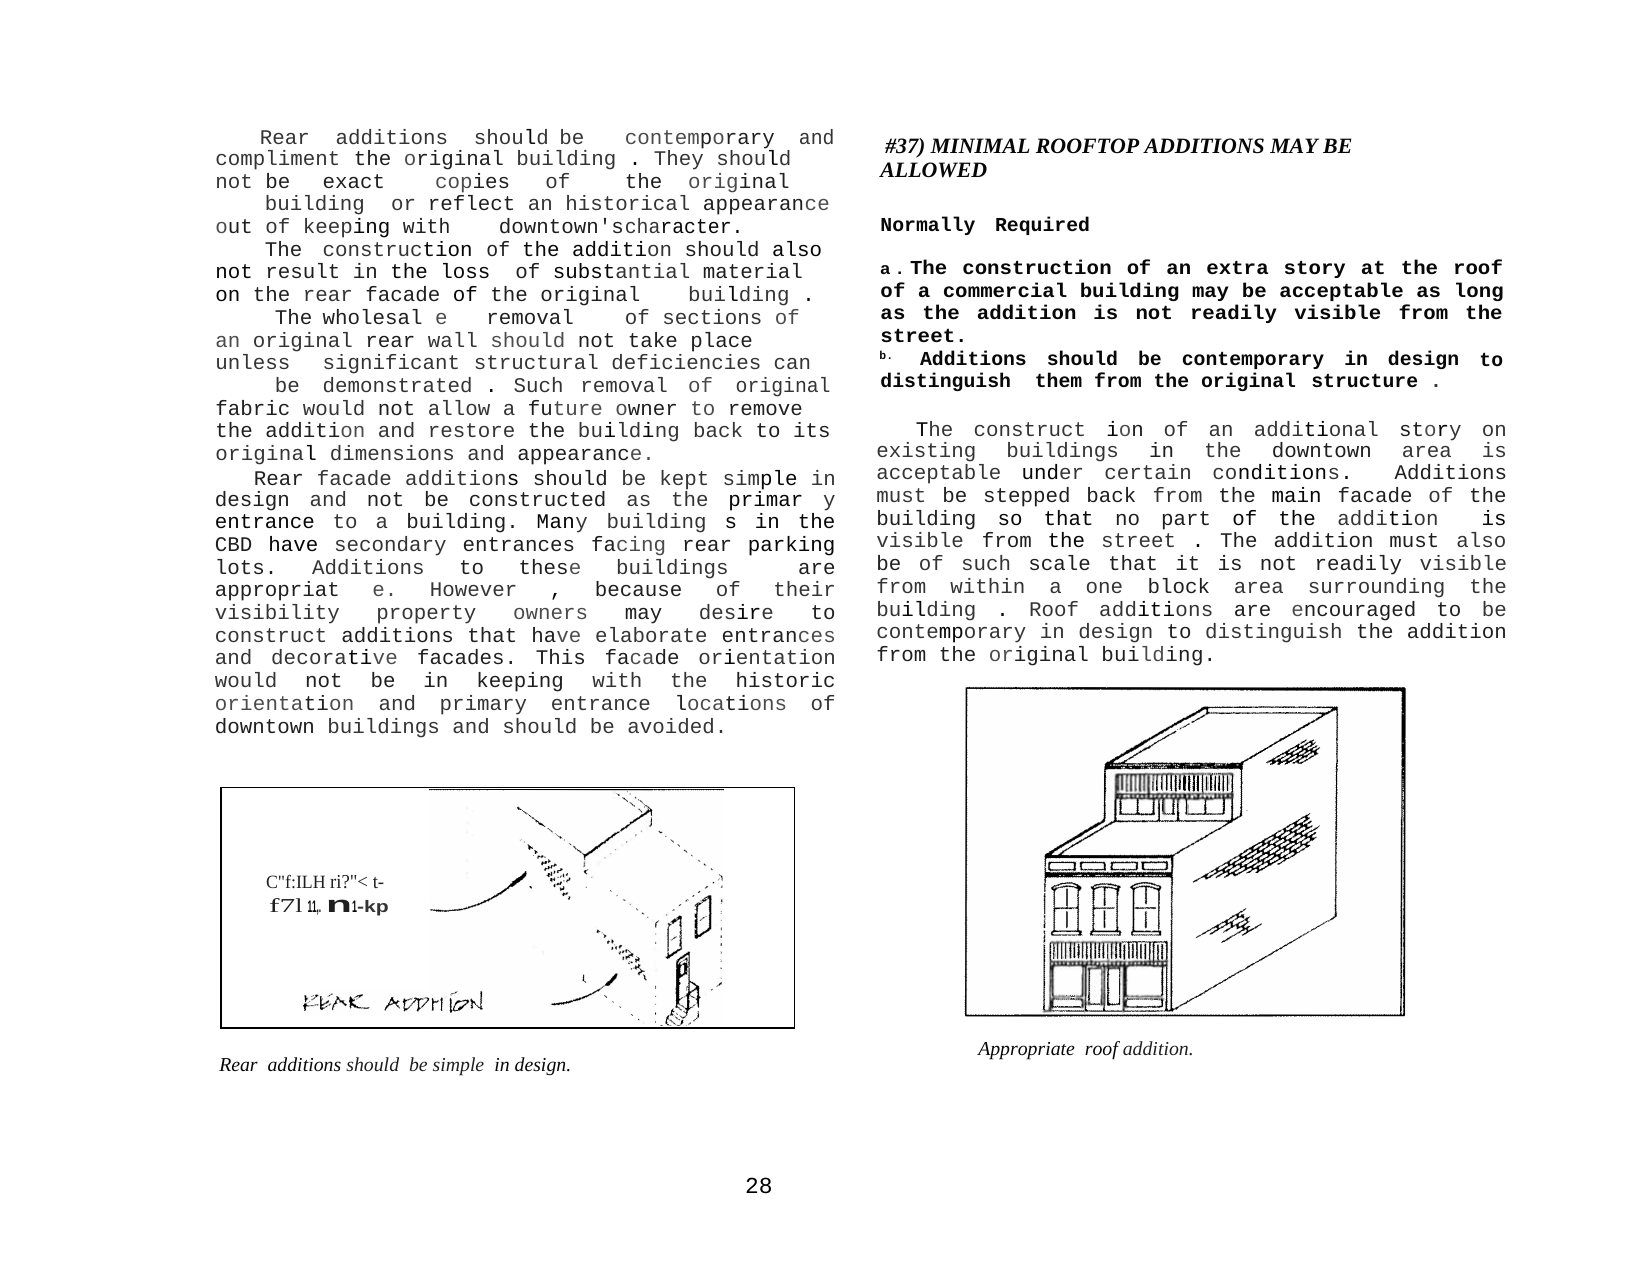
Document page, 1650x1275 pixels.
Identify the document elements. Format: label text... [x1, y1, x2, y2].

text Rear additions should be contemporary and compliment the original building . They should not be exact copies of the original building or reflect an historical appearance out of keeping with downtown's character. The construction of the addition should also not result in the loss of substantial material on the rear facade of the original building . The wholesal e removal of sections of an original rear wall should not take place unless significant structural deficiencies can be demonstrated . Such removal of original fabric would not allow a future owner to remove the addition and restore the building back to its original dimensions and appearance. [215, 126, 836, 467]
text Rear additions should be simple in design. [219, 1053, 836, 1076]
text The construct ion of an additional story on existing buildings in the downtown area is acceptable under certain conditions. Additions must be stepped back from the main facade of the building so that no part of the addition is visible from the street . The addition must also be of such scale that it is not readily visible from within a one block area surrounding the building . Roof additions are encouraged to be contemporary in design to distinguish the addition from the original building. [876, 418, 1507, 668]
picture [962, 684, 1408, 1019]
picture [300, 788, 724, 1026]
text Rear facade additions should be kept simple in design and not be constructed as the primar y entrance to a building. Many building s in the CBD have secondary entrances facing rear parking lots. Additions to these buildings are appropriat e. However , because of their visibility property owners may desire to construct additions that have elaborate entrances and decorative facades. This facade orientation would not be in keeping with the historic orientation and primary entrance locations of downtown buildings and should be avoided. [214, 467, 836, 739]
text #37) MINIMAL ROOFTOP ADDITIONS MAY BE ALLOWED [880, 134, 1457, 182]
text a . The construction of an extra story at the roof of a commercial building may be acceptable as long as the addition is not readily visible from the street. [880, 258, 1503, 348]
list Additions should be contemporary in design to distinguish them from the original structure . [879, 349, 1503, 392]
text Normally Required [880, 214, 1519, 237]
